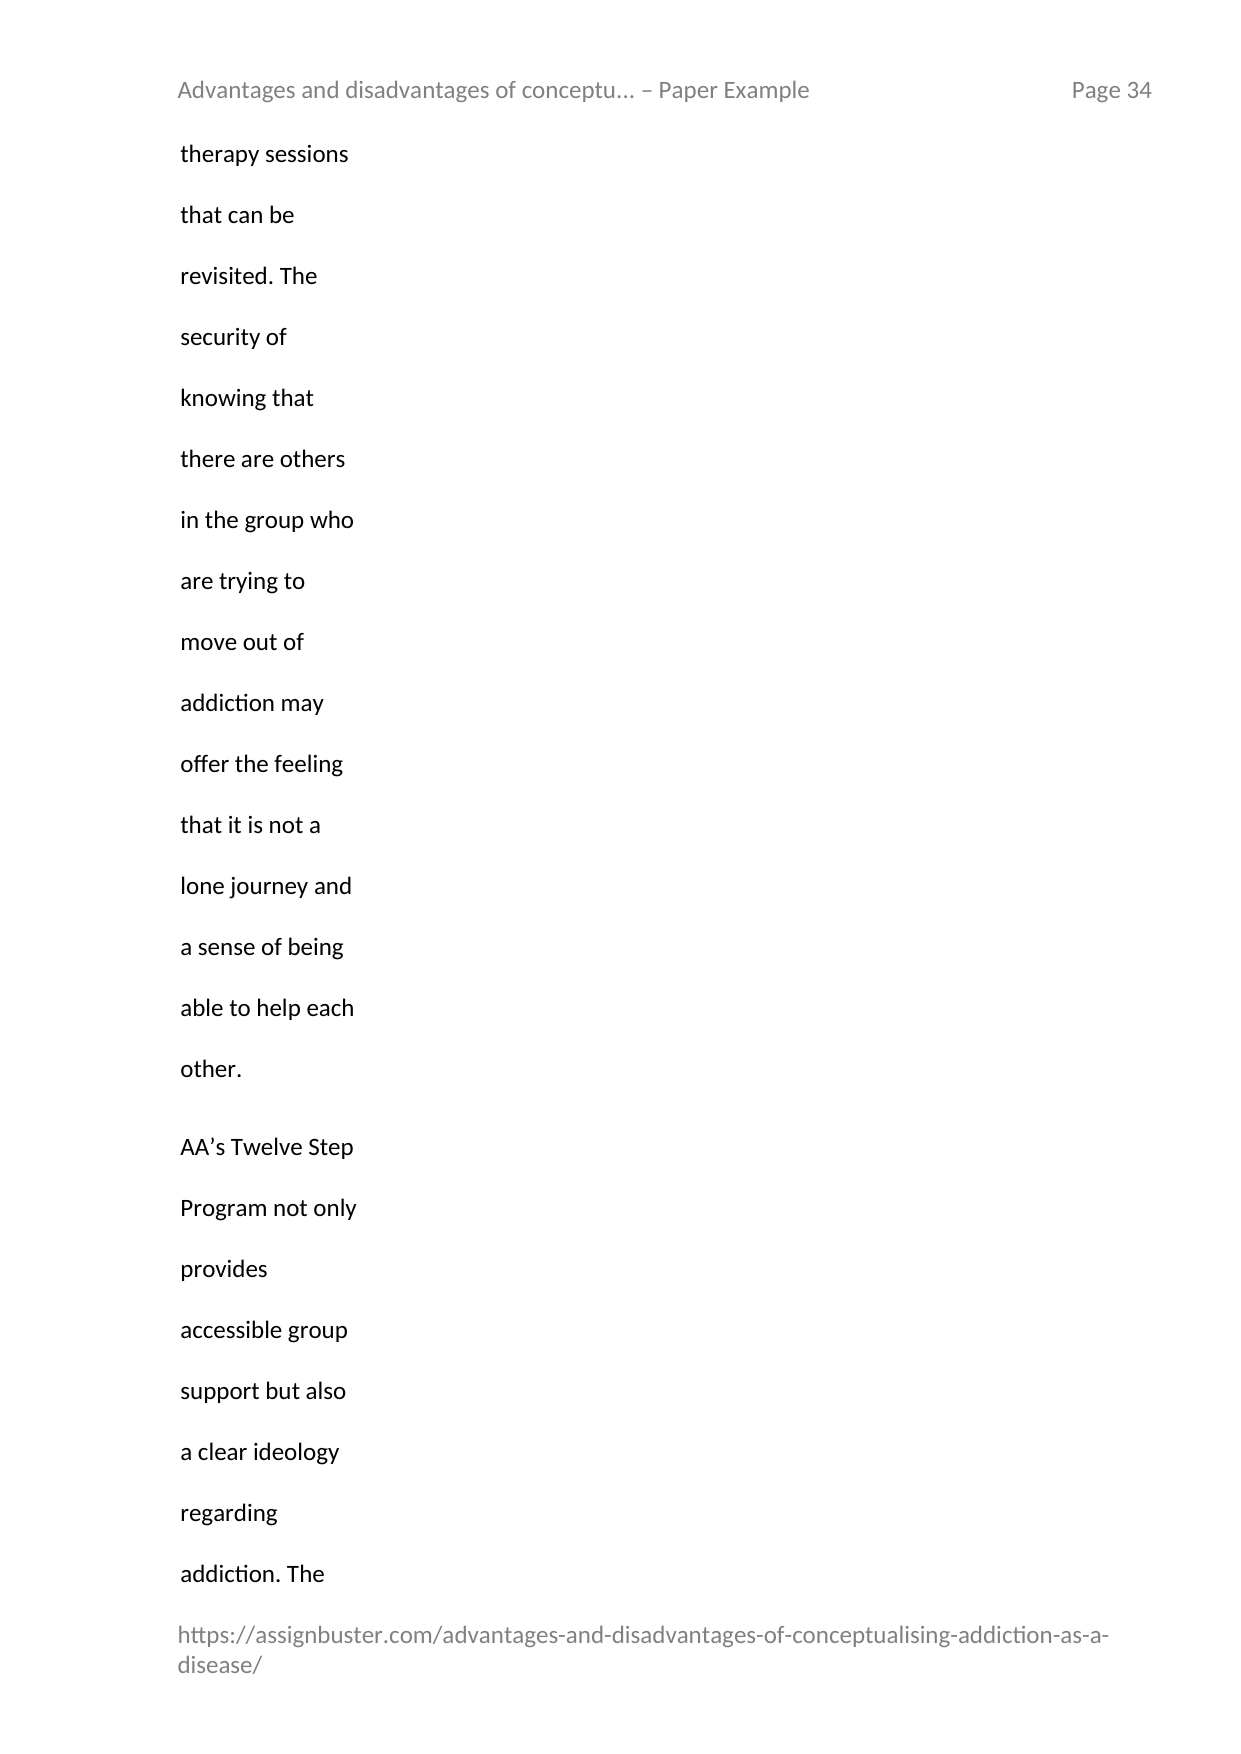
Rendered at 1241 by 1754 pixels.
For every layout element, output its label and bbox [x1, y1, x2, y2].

table_header [177, 135, 362, 1592]
